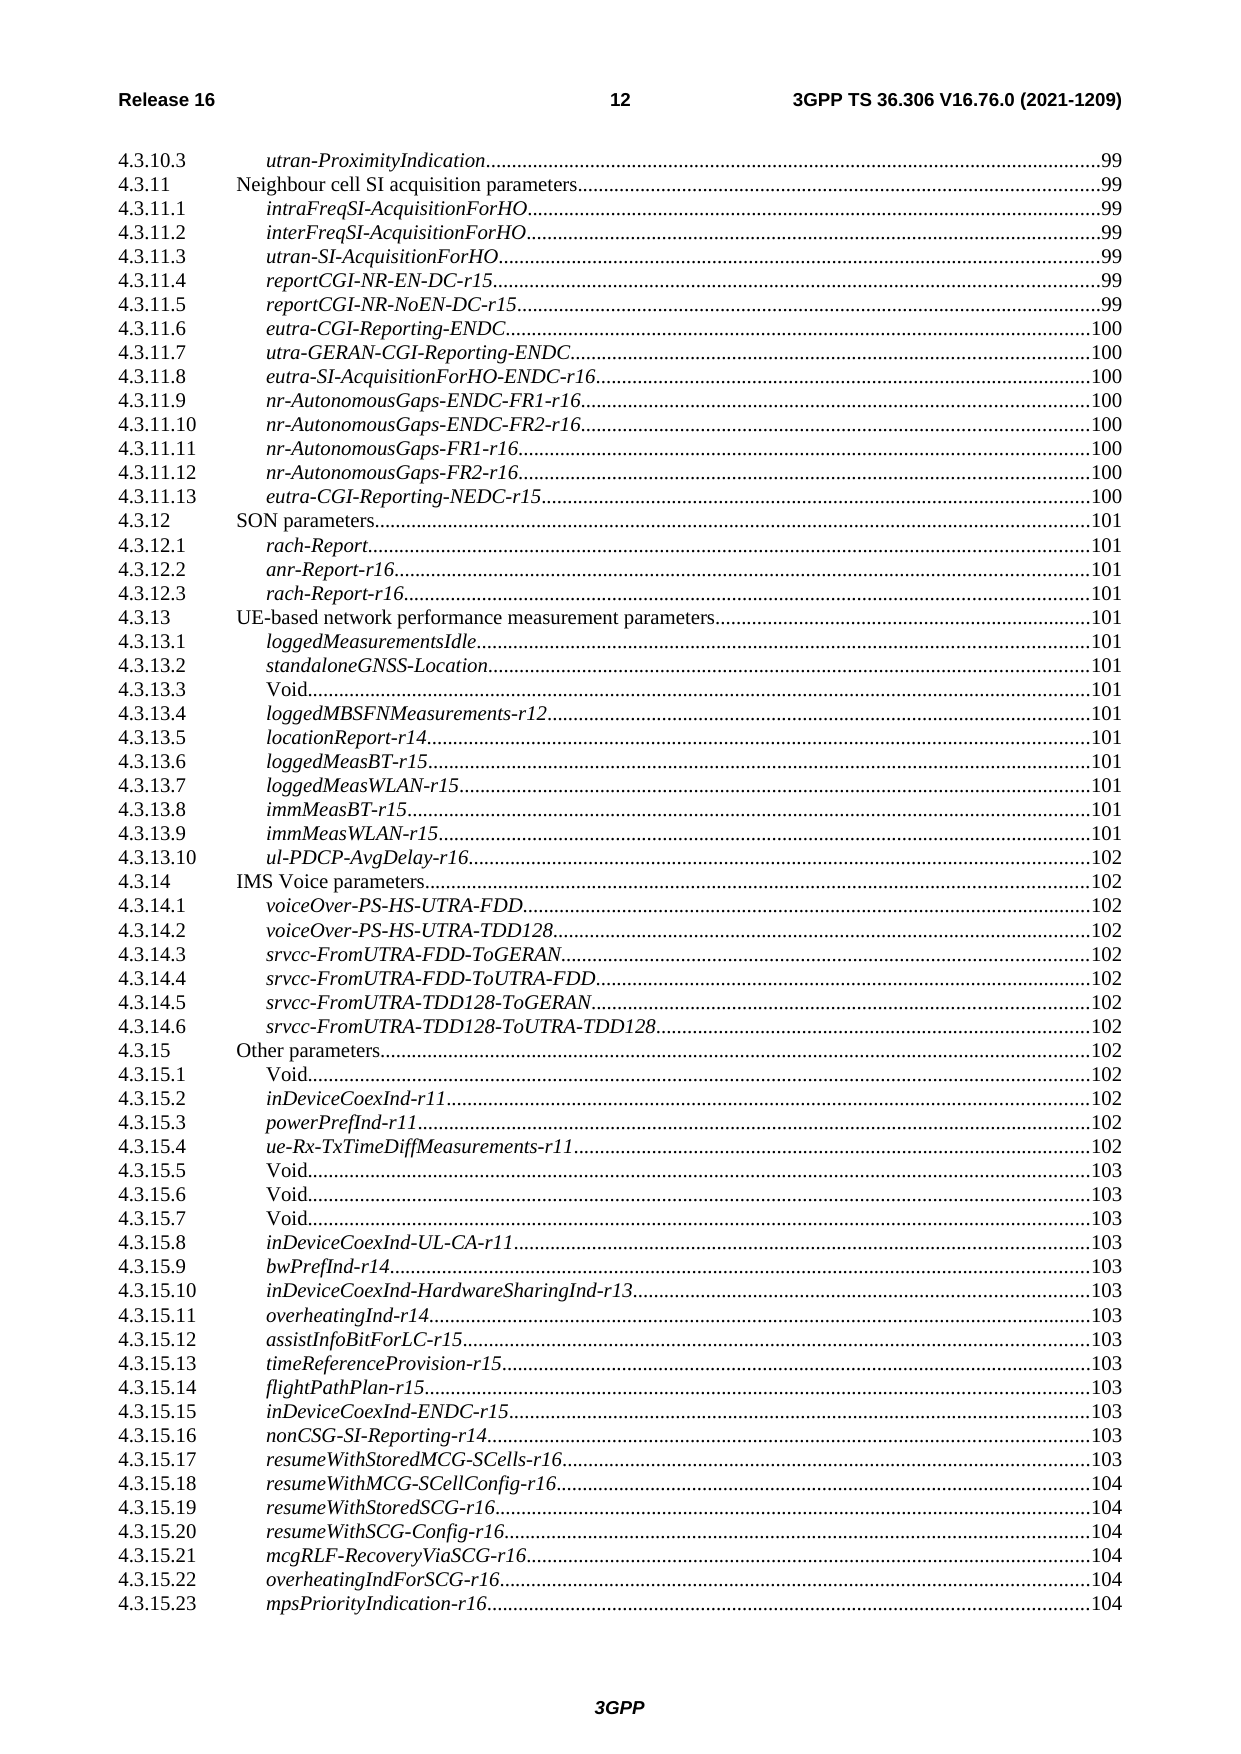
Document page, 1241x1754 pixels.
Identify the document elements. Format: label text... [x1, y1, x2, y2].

text 4.3.11.4 reportCGI-NR-EN-DC-r15 99 [118, 268, 1122, 292]
text 4.3.13.5 locationReport-r14 101 [118, 725, 1122, 749]
text 4.3.15.5 Void 103 [118, 1158, 1122, 1182]
text 4.3.12.3 rach-Report-r16 101 [118, 581, 1122, 605]
text 4.3.15.14 flightPathPlan-r15 103 [118, 1375, 1122, 1399]
text 4.3.15.7 Void 103 [118, 1206, 1122, 1230]
text 4.3.11.5 reportCGI-NR-NoEN-DC-r15 99 [118, 292, 1122, 316]
text 4.3.11.3 utran-SI-AcquisitionForHO 99 [118, 244, 1122, 268]
text 4.3.15.19 resumeWithStoredSCG-r16 104 [118, 1495, 1122, 1519]
text 4.3.11.7 utra-GERAN-CGI-Reporting-ENDC 100 [118, 340, 1122, 364]
text 4.3.15.22 overheatingIndForSCG-r16 104 [118, 1567, 1122, 1591]
text 4.3.15.23 mpsPriorityIndication-r16 104 [118, 1591, 1122, 1615]
text 4.3.13.7 loggedMeasWLAN-r15 101 [118, 773, 1122, 797]
text 4.3.15.16 nonCSG-SI-Reporting-r14 103 [118, 1423, 1122, 1447]
text 4.3.15.20 resumeWithSCG-Config-r16 104 [118, 1519, 1122, 1543]
text 4.3.11.2 interFreqSI-AcquisitionForHO 99 [118, 220, 1122, 244]
text 4.3.15.17 resumeWithStoredMCG-SCells-r16 103 [118, 1447, 1122, 1471]
text 4.3.15.11 overheatingInd-r14 103 [118, 1302, 1122, 1327]
text 4.3.11.10 nr-AutonomousGaps-ENDC-FR2-r16 100 [118, 412, 1122, 436]
text 4.3.15.8 inDeviceCoexInd-UL-CA-r11 103 [118, 1230, 1122, 1254]
text 4.3.15.4 ue-Rx-TxTimeDiffMeasurements-r11 102 [118, 1134, 1122, 1158]
text 4.3.13.3 Void 101 [118, 677, 1122, 701]
text 4.3.15.13 timeReferenceProvision-r15 103 [118, 1351, 1122, 1375]
text 4.3.14.5 srvcc-FromUTRA-TDD128-ToGERAN 102 [118, 990, 1122, 1014]
text 4.3.15.2 inDeviceCoexInd-r11 102 [118, 1086, 1122, 1110]
text 4.3.14 IMS Voice parameters 102 [118, 869, 1122, 893]
text 4.3.11.12 nr-AutonomousGaps-FR2-r16 100 [118, 460, 1122, 484]
text 4.3.13.8 immMeasBT-r15 101 [118, 797, 1122, 821]
text 4.3.15.1 Void 102 [118, 1062, 1122, 1086]
text 4.3.11.1 intraFreqSI-AcquisitionForHO 99 [118, 196, 1122, 220]
text 4.3.11.8 eutra-SI-AcquisitionForHO-ENDC-r16 100 [118, 364, 1122, 388]
text 4.3.15.6 Void 103 [118, 1182, 1122, 1206]
text 4.3.13 UE-based network performance measurement parameters 101 [118, 605, 1122, 629]
text 4.3.13.6 loggedMeasBT-r15 101 [118, 749, 1122, 773]
text 4.3.15.21 mcgRLF-RecoveryViaSCG-r16 104 [118, 1543, 1122, 1567]
text 4.3.14.2 voiceOver-PS-HS-UTRA-TDD128 102 [118, 917, 1122, 942]
text 4.3.11.9 nr-AutonomousGaps-ENDC-FR1-r16 100 [118, 388, 1122, 412]
text 4.3.12 SON parameters 101 [118, 508, 1122, 532]
text 4.3.15.12 assistInfoBitForLC-r15 103 [118, 1327, 1122, 1351]
text 4.3.15.3 powerPrefInd-r11 102 [118, 1110, 1122, 1134]
text 4.3.11 Neighbour cell SI acquisition parameters 99 [118, 172, 1122, 196]
text 4.3.13.9 immMeasWLAN-r15 101 [118, 821, 1122, 845]
text 4.3.14.1 voiceOver-PS-HS-UTRA-FDD 102 [118, 893, 1122, 917]
text 4.3.10.3 utran-ProximityIndication 99 [118, 147, 1122, 172]
text 4.3.11.13 eutra-CGI-Reporting-NEDC-r15 100 [118, 484, 1122, 508]
text 4.3.14.4 srvcc-FromUTRA-FDD-ToUTRA-FDD 102 [118, 966, 1122, 990]
text 4.3.11.11 nr-AutonomousGaps-FR1-r16 100 [118, 436, 1122, 460]
text 4.3.13.10 ul-PDCP-AvgDelay-r16 102 [118, 845, 1122, 869]
text 4.3.13.4 loggedMBSFNMeasurements-r12 101 [118, 701, 1122, 725]
text 4.3.13.2 standaloneGNSS-Location 101 [118, 653, 1122, 677]
text 4.3.12.1 rach-Report 101 [118, 532, 1122, 557]
text 4.3.15.9 bwPrefInd-r14 103 [118, 1254, 1122, 1278]
text 4.3.14.6 srvcc-FromUTRA-TDD128-ToUTRA-TDD128 102 [118, 1014, 1122, 1038]
text 4.3.13.1 loggedMeasurementsIdle 101 [118, 629, 1122, 653]
text 4.3.15 Other parameters 102 [118, 1038, 1122, 1062]
text 4.3.14.3 srvcc-FromUTRA-FDD-ToGERAN 102 [118, 942, 1122, 966]
text 4.3.12.2 anr-Report-r16 101 [118, 557, 1122, 581]
text 4.3.15.10 inDeviceCoexInd-HardwareSharingInd-r13 103 [118, 1278, 1122, 1302]
text 4.3.15.18 resumeWithMCG-SCellConfig-r16 104 [118, 1471, 1122, 1495]
text 4.3.15.15 inDeviceCoexInd-ENDC-r15 103 [118, 1399, 1122, 1423]
text 4.3.11.6 eutra-CGI-Reporting-ENDC 100 [118, 316, 1122, 340]
